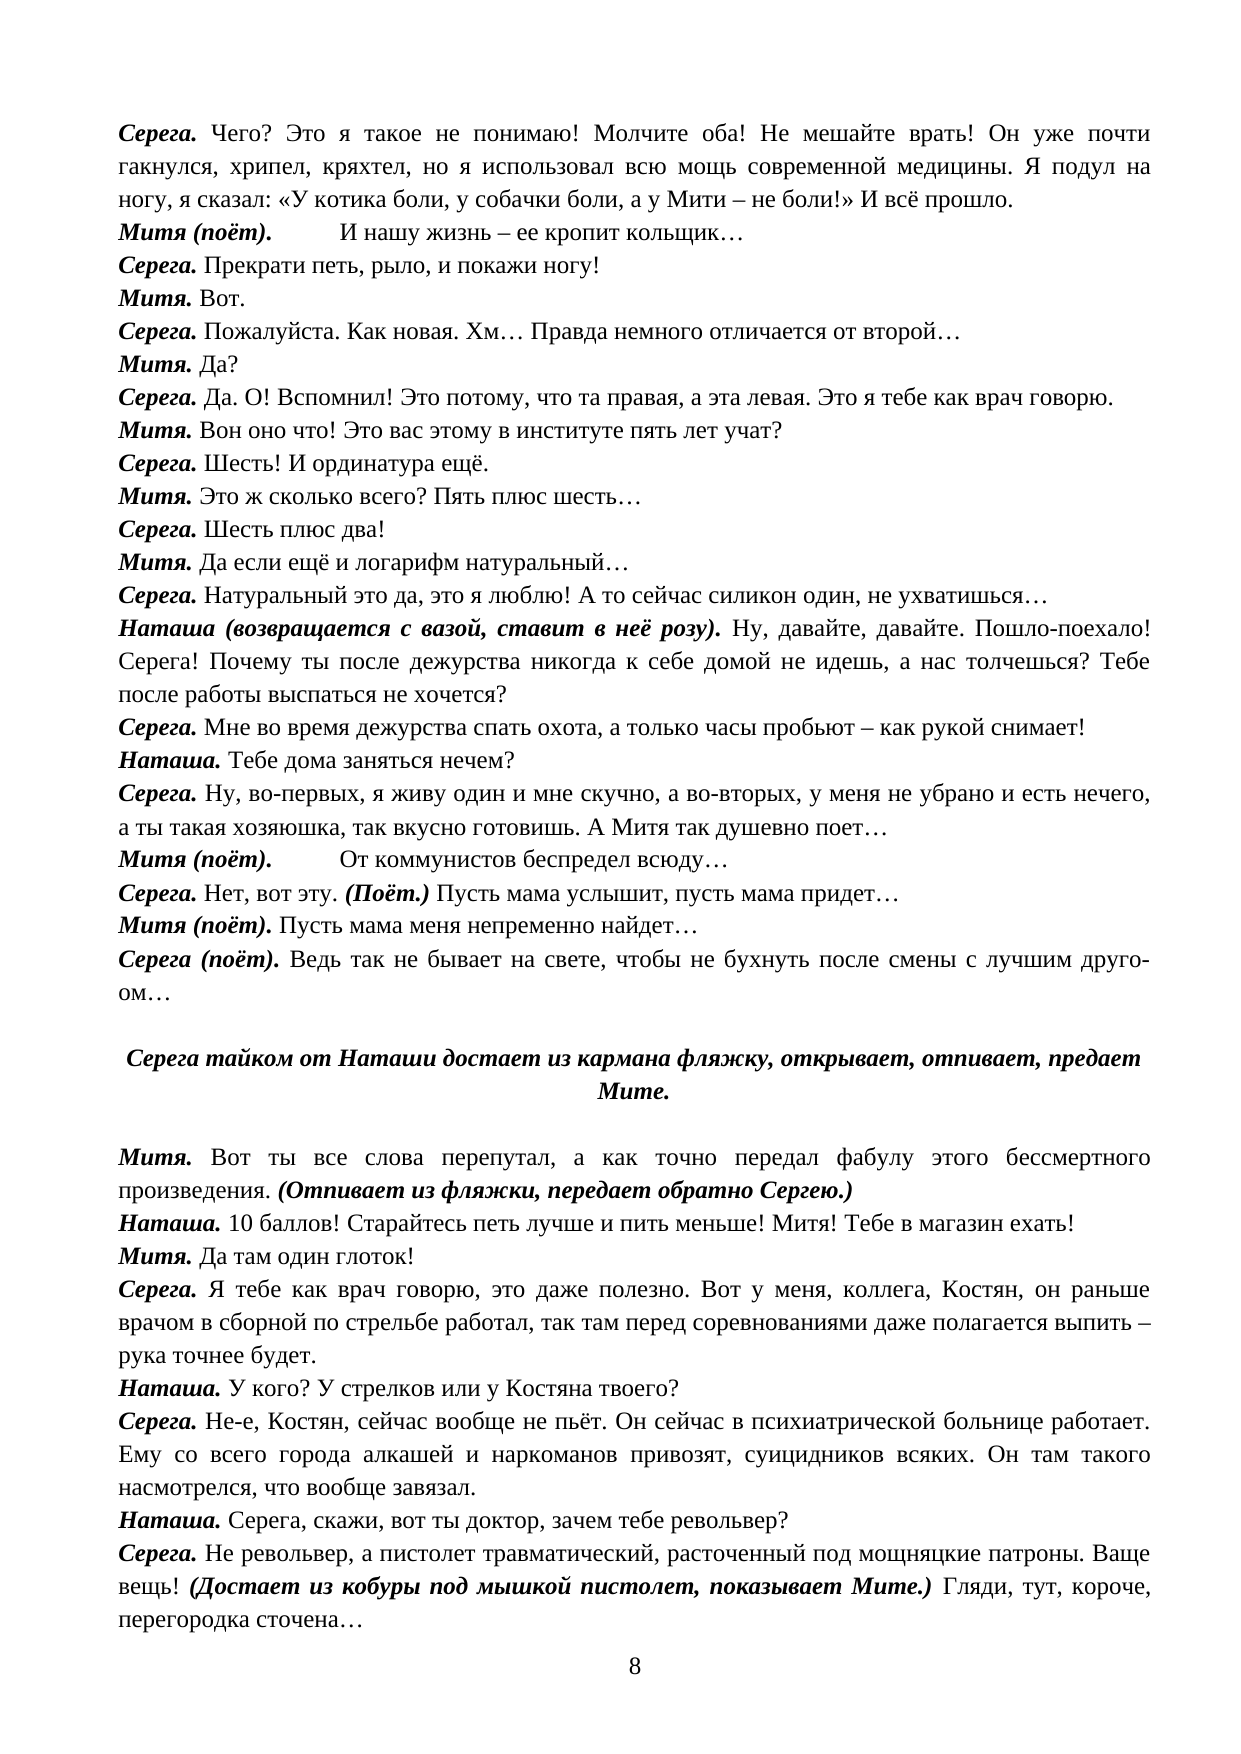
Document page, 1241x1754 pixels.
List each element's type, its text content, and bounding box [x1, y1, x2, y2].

text Серега. Шесть плюс два! [118, 514, 1152, 543]
text Митя. Да если ещё и логарифм натуральный… [118, 547, 1152, 576]
text Митя. Вот. [118, 283, 1152, 312]
text Митя. Это ж сколько всего? Пять плюс шесть… [118, 481, 1152, 510]
text Серега. Пожалуйста. Как новая. Хм… Правда немного отличается от второй… [118, 316, 1152, 345]
text Митя. Вот ты все слова перепутал, а как точно передал фабулу этого бессмертного произведения. (Отпивает из фляжки, передает обратно Сергею.) [118, 1142, 1152, 1203]
text Серега. Шесть! И ординатура ещё. [118, 448, 1152, 477]
text Серега. Мне во время дежурства спать охота, а только часы пробьют – как рукой снимает! [118, 712, 1152, 741]
text Митя (поёт). От коммунистов беспредел всюду… [118, 844, 1152, 873]
text Серега. Прекрати петь, рыло, и покажи ногу! [118, 250, 1152, 279]
text Серега. Чего? Это я такое не понимаю! Молчите оба! Не мешайте врать! Он уже почти гакнулся, хрипел, кряхтел, но я использовал всю мощь современной медицины. Я подул на ногу, я сказал: «У котика боли, у собачки боли, а у Мити – не боли!» И всё прошло. [118, 118, 1152, 213]
text Серега. Не-е, Костян, сейчас вообще не пьёт. Он сейчас в психиатрической больнице работает. Ему со всего города алкашей и наркоманов привозят, суицидников всяких. Он там такого насмотрелся, что вообще завязал. [118, 1406, 1152, 1501]
text Митя. Вон оно что! Это вас этому в институте пять лет учат? [118, 415, 1152, 444]
text Митя (поёт). Пусть мама меня непременно найдет… [118, 911, 1152, 939]
text Митя. Да? [118, 349, 1152, 378]
text Серега тайком от Наташи достает из кармана фляжку, открывает, отпивает, предает Мите. [118, 1043, 1152, 1104]
text Наташа. Тебе дома заняться нечем? [118, 746, 1152, 774]
text Митя (поёт). И нашу жизнь – ее кропит кольщик… [118, 217, 1152, 246]
text Наташа. 10 баллов! Старайтесь петь лучше и пить меньше! Митя! Тебе в магазин ехать! [118, 1208, 1152, 1237]
text Серега. Да. О! Вспомнил! Это потому, что та правая, а эта левая. Это я тебе как врач говорю. [118, 382, 1152, 411]
text Серега. Нет, вот эту. (Поёт.) Пусть мама услышит, пусть мама придет… [118, 878, 1152, 906]
text Наташа. Серега, скажи, вот ты доктор, зачем тебе револьвер? [118, 1505, 1152, 1534]
text Серега. Я тебе как врач говорю, это даже полезно. Вот у меня, коллега, Костян, он раньше врачом в сборной по стрельбе работал, так там перед соревнованиями даже полагается выпить – рука точнее будет. [118, 1274, 1152, 1369]
text Серега. Не револьвер, а пистолет травматический, расточенный под мощняцкие патроны. Ваще вещь! (Достает из кобуры под мышкой пистолет, показывает Мите.) Гляди, тут, короче, перегородка сточена… [118, 1538, 1152, 1633]
text Наташа. У кого? У стрелков или у Костяна твоего? [118, 1373, 1152, 1402]
text Митя. Да там один глоток! [118, 1241, 1152, 1269]
text Наташа (возвращается с вазой, ставит в неё розу). Ну, давайте, давайте. Пошло-поехало! Серега! Почему ты после дежурства никогда к себе домой не идешь, а нас толчешься? Тебе после работы выспаться не хочется? [118, 613, 1152, 708]
text Серега (поёт). Ведь так не бывает на свете, чтобы не бухнуть после смены с лучшим друго-ом… [118, 944, 1152, 1005]
text Серега. Ну, во-первых, я живу один и мне скучно, а во-вторых, у меня не убрано и есть нечего, а ты такая хозяюшка, так вкусно готовишь. А Митя так душевно поет… [118, 778, 1152, 840]
text Серега. Натуральный это да, это я люблю! А то сейчас силикон один, не ухватишься… [118, 580, 1152, 609]
